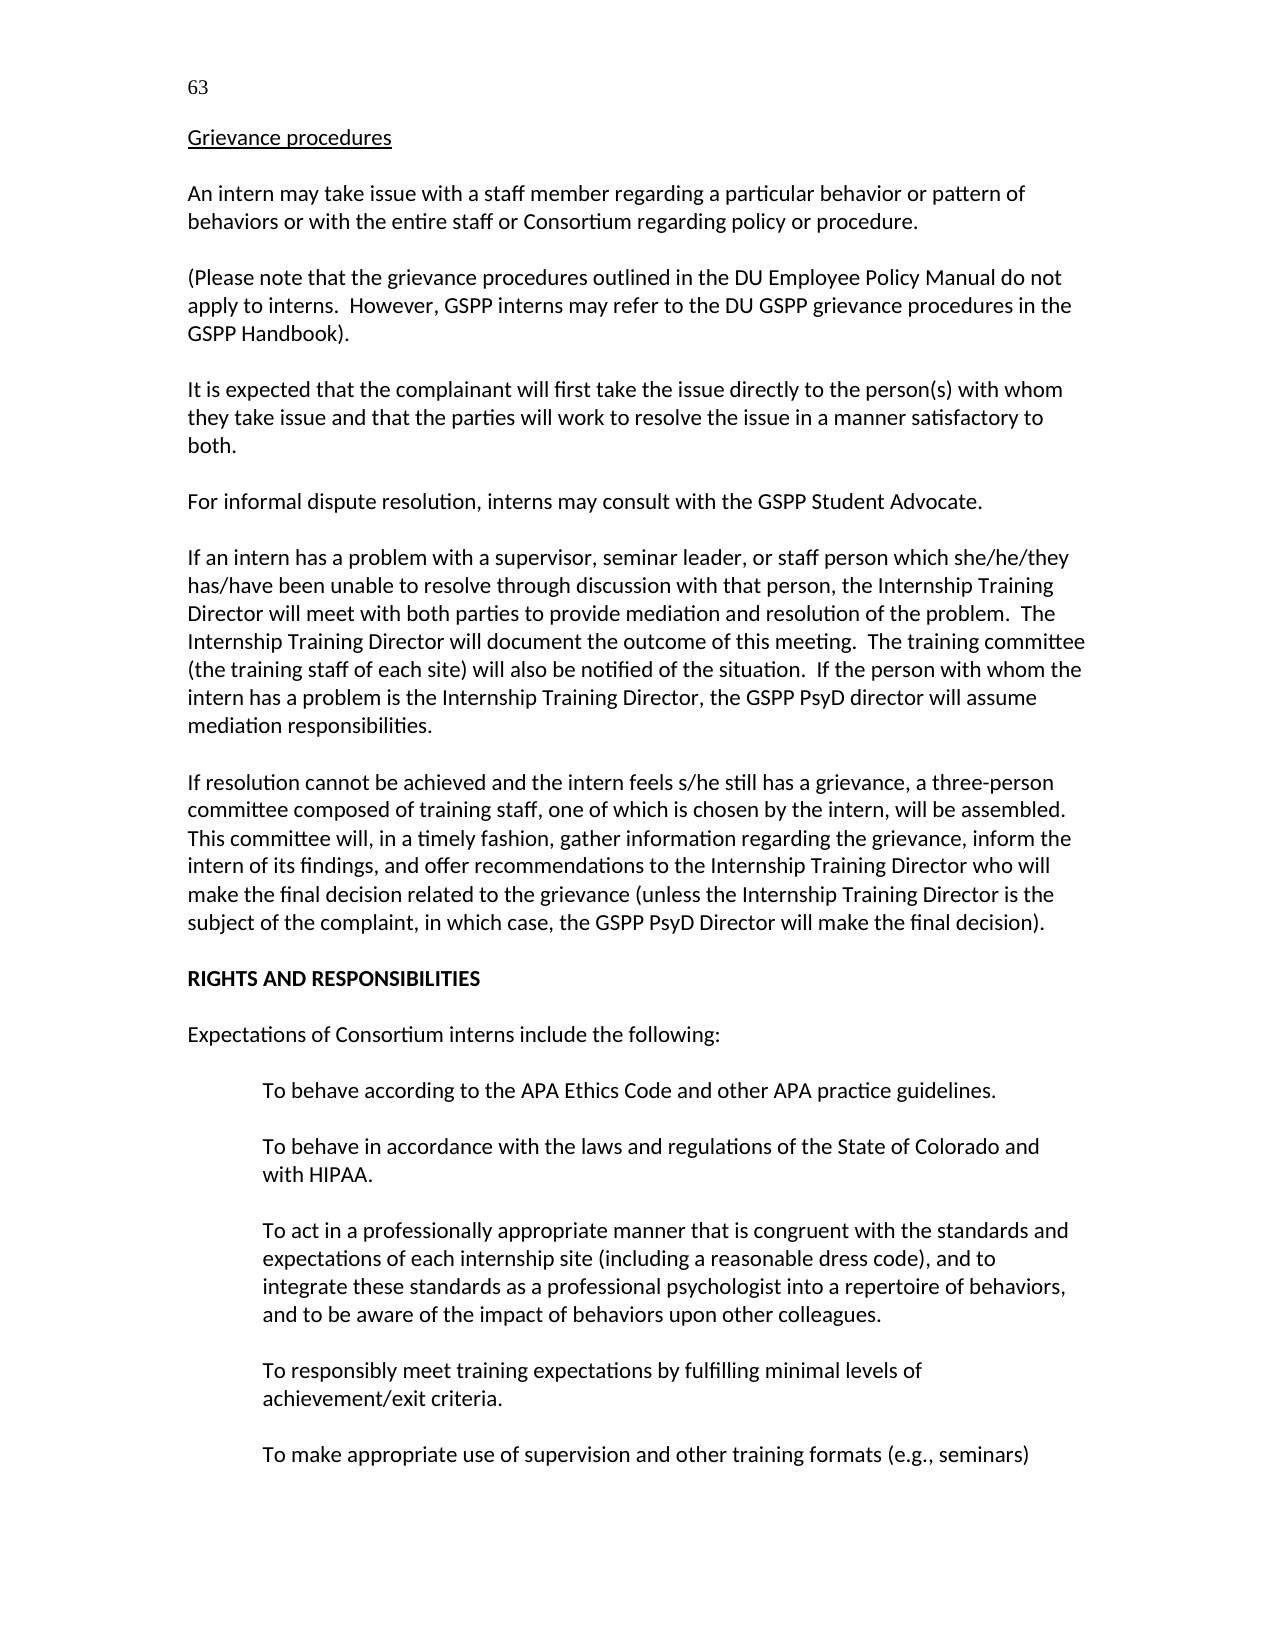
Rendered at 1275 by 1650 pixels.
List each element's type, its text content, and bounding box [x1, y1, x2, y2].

text Grievance procedures [187, 123, 1087, 151]
text To make appropriate use of supervision and other training formats (e.g., seminars) [262, 1440, 1087, 1468]
text It is expected that the complainant will first take the issue directly to the person(s) with whom they take issue and that the parties will work to resolve the issue in a manner satisfactory to both. [187, 375, 1087, 459]
text If an intern has a problem with a supervisor, seminar leader, or staff person which she/he/they has/have been unable to resolve through discussion with that person, the Internship Training Director will meet with both parties to provide mediation and resolution of the problem. The Internship Training Director will document the outcome of this meeting. The training committee (the training staff of each site) will also be notified of the situation. If the person with whom the intern has a problem is the Internship Training Director, the GSPP PsyD director will assume mediation responsibilities. [187, 543, 1087, 739]
text To act in a professionally appropriate manner that is congruent with the standards and expectations of each internship site (including a reasonable dress code), and to integrate these standards as a professional psychologist into a repertoire of behaviors, and to be aware of the impact of behaviors upon other colleagues. [262, 1216, 1087, 1328]
text (Please note that the grievance procedures outlined in the DU Employee Policy Manual do not apply to interns. However, GSPP interns may refer to the DU GSPP grievance procedures in the GSPP Handbook). [187, 263, 1087, 347]
subtitle RIGHTS AND RESPONSIBILITIES [187, 964, 1087, 992]
text Expectations of Consortium interns include the following: [187, 1020, 1087, 1048]
text If resolution cannot be achieved and the intern feels s/he still has a grievance, a three-person committee composed of training staff, one of which is chosen by the intern, will be assembled. This committee will, in a timely fashion, gather information regarding the grievance, inform the intern of its findings, and offer recommendations to the Internship Training Director who will make the final decision related to the grievance (unless the Internship Training Director is the subject of the complaint, in which case, the GSPP PsyD Director will make the final decision). [187, 768, 1087, 936]
text To responsibly meet training expectations by fulfilling minimal levels of achievement/exit criteria. [262, 1356, 1087, 1412]
text To behave in accordance with the laws and regulations of the State of Colorado and with HIPAA. [262, 1132, 1087, 1188]
text To behave according to the APA Ethics Code and other APA practice guidelines. [262, 1076, 1087, 1104]
text An intern may take issue with a staff member regarding a particular behavior or pattern of behaviors or with the entire staff or Consortium regarding policy or procedure. [187, 179, 1087, 235]
text For informal dispute resolution, interns may consult with the GSPP Student Advocate. [187, 487, 1087, 515]
